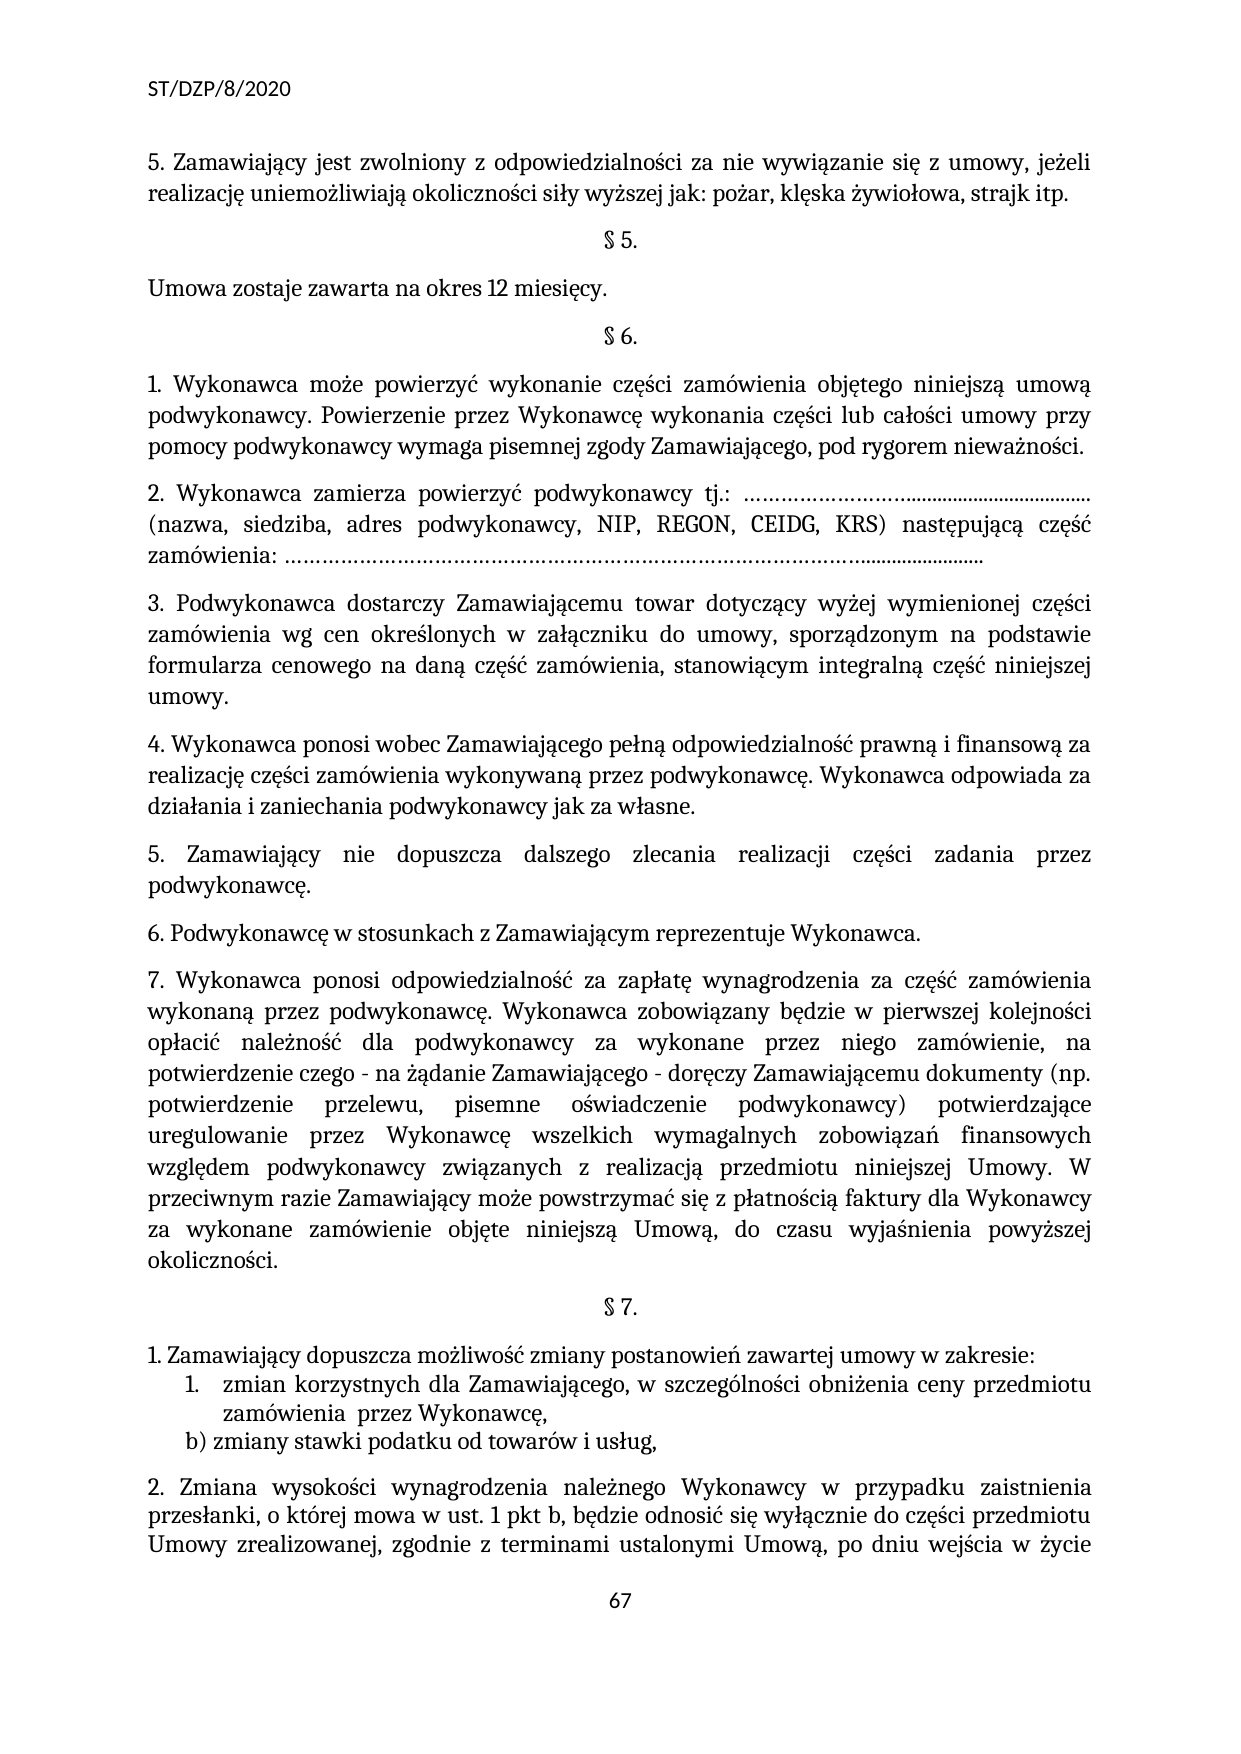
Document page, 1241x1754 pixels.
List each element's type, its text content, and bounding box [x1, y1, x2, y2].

text 3. Podwykonawca dostarczy Zamawiającemu towar dotyczący wyżej wymienionej części zamówienia wg cen określonych w załączniku do umowy, sporządzonym na podstawie formularza cenowego na daną część zamówienia, stanowiącym integralną część niniejszej umowy. [148, 589, 1092, 711]
list zmian korzystnych dla Zamawiającego, w szczególności obniżenia ceny przedmiotu zamówienia przez Wykonawcę, [185, 1370, 1092, 1427]
text 4. Wykonawca ponosi wobec Zamawiającego pełną odpowiedzialność prawną i finansową za realizację części zamówienia wykonywaną przez podwykonawcę. Wykonawca odpowiada za działania i zaniechania podwykonawcy jak za własne. [148, 730, 1092, 821]
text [148, 1473, 1092, 1559]
text § 6. [148, 322, 1092, 351]
text § 7. [148, 1293, 1092, 1322]
text 1. Zamawiający dopuszcza możliwość zmiany postanowień zawartej umowy w zakresie: [148, 1341, 1092, 1370]
text 6. Podwykonawcę w stosunkach z Zamawiającym reprezentuje Wykonawca. [148, 918, 1092, 947]
text b) zmiany stawki podatku od towarów i usług, [185, 1427, 1092, 1456]
text 5. Zamawiający nie dopuszcza dalszego zlecania realizacji części zadania przez podwykonawcę. [148, 840, 1092, 899]
text § 5. [148, 226, 1092, 255]
text 2. Wykonawca zamierza powierzyć podwykonawcy tj.: ………………………................................... (nazwa, siedziba, adres podwykonawcy, NIP, REGON, CEIDG, KRS) następującą część zamówienia: …………………………………………………………………………………....................... [148, 479, 1092, 570]
text 5. Zamawiający jest zwolniony z odpowiedzialności za nie wywiązanie się z umowy, jeżeli realizację uniemożliwiają okoliczności siły wyższej jak: pożar, klęska żywiołowa, strajk itp. [148, 148, 1092, 207]
text 1. Wykonawca może powierzyć wykonanie części zamówienia objętego niniejszą umową podwykonawcy. Powierzenie przez Wykonawcę wykonania części lub całości umowy przy pomocy podwykonawcy wymaga pisemnej zgody Zamawiającego, pod rygorem nieważności. [148, 369, 1092, 460]
text 7. Wykonawca ponosi odpowiedzialność za zapłatę wynagrodzenia za część zamówienia wykonaną przez podwykonawcę. Wykonawca zobowiązany będzie w pierwszej kolejności opłacić należność dla podwykonawcy za wykonane przez niego zamówienie, na potwierdzenie czego - na żądanie Zamawiającego - doręczy Zamawiającemu dokumenty (np. potwierdzenie przelewu, pisemne oświadczenie podwykonawcy) potwierdzające uregulowanie przez Wykonawcę wszelkich wymagalnych zobowiązań finansowych względem podwykonawcy związanych z realizacją przedmiotu niniejszej Umowy. W przeciwnym razie Zamawiający może powstrzymać się z płatnością faktury dla Wykonawcy za wykonane zamówienie objęte niniejszą Umową, do czasu wyjaśnienia powyższej okoliczności. [148, 966, 1092, 1274]
text Umowa zostaje zawarta na okres 12 miesięcy. [148, 274, 1092, 303]
